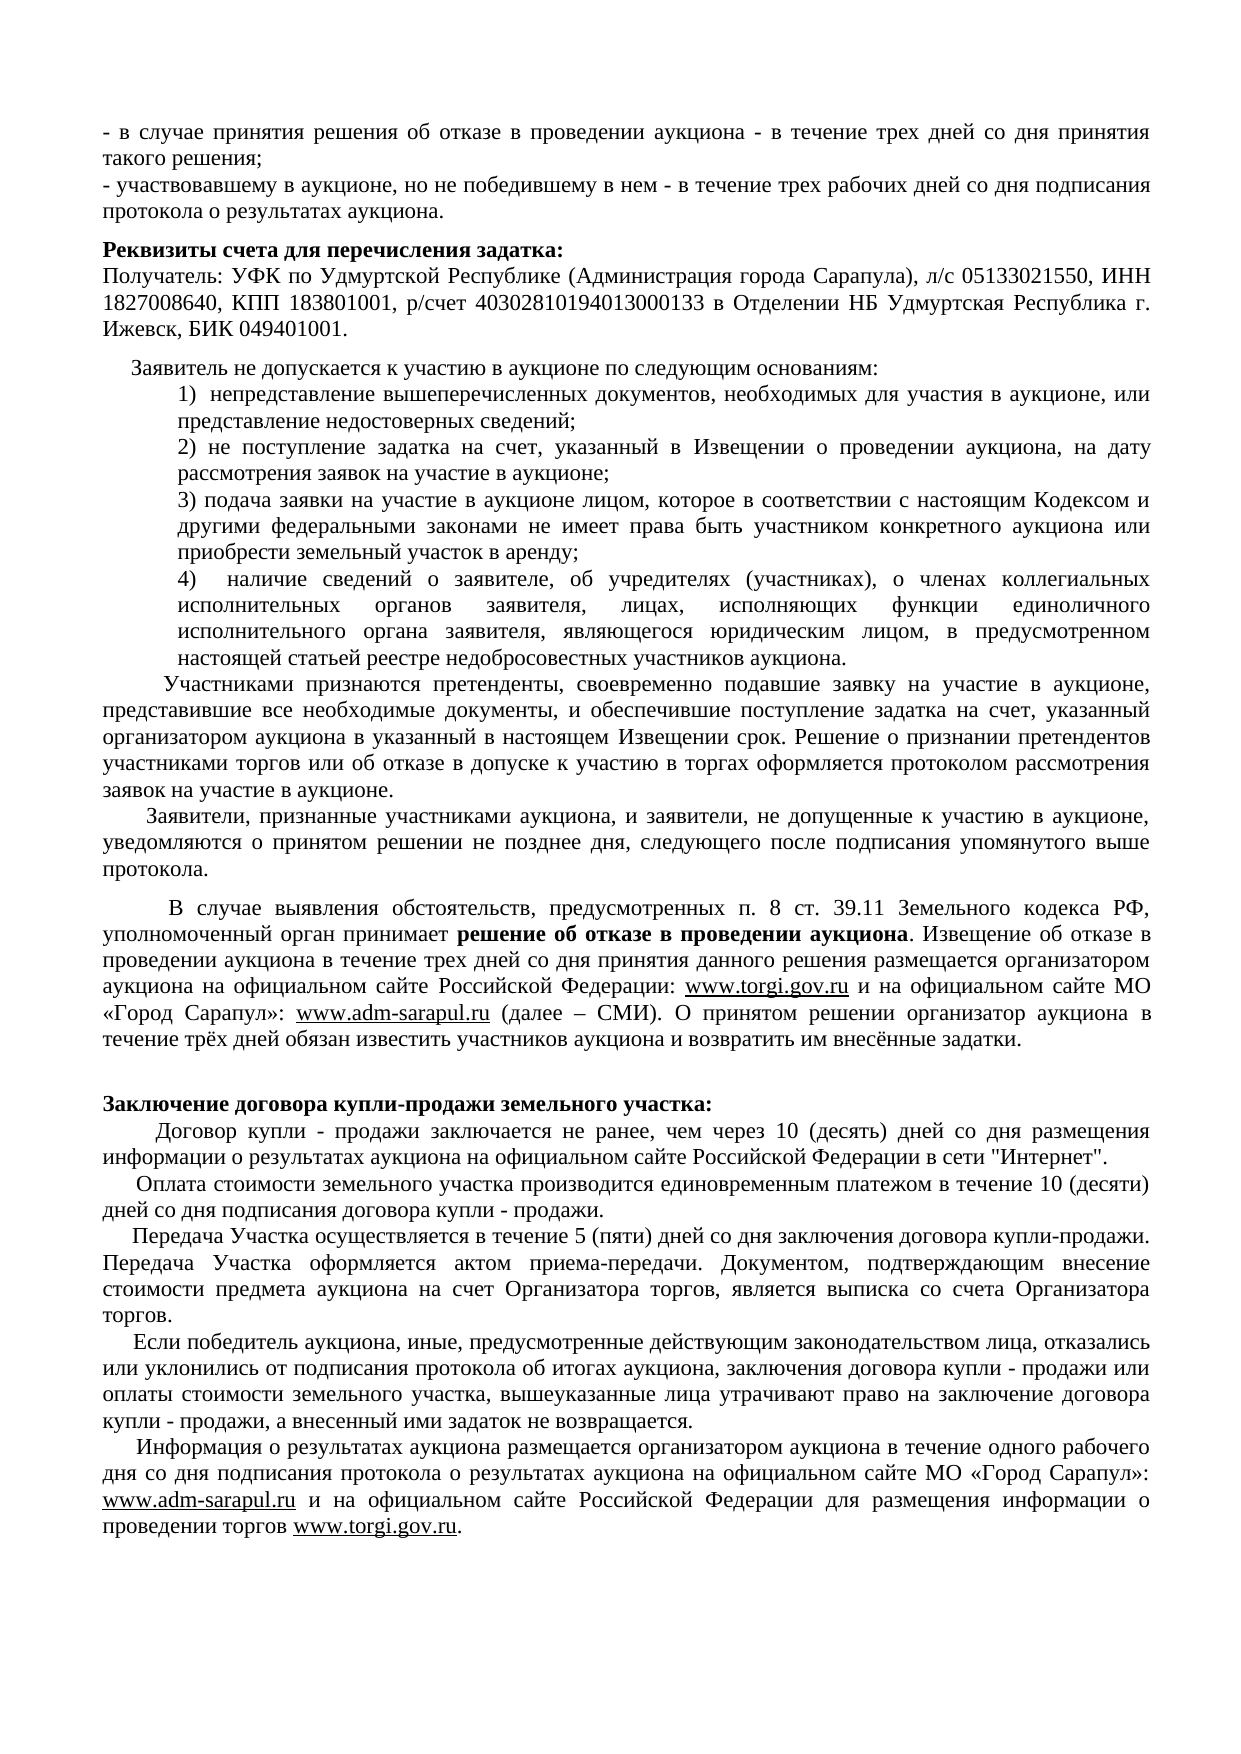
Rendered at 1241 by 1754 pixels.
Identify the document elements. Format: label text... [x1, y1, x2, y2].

text Заключение договора купли-продажи земельного участка: [102, 1091, 1152, 1117]
text - участвовавшему в аукционе, но не победившему в нем - в течение трех рабочих дней со дня подписания протокола о результатах аукциона. [102, 171, 1152, 223]
text - в случае принятия решения об отказе в проведении аукциона - в течение трех дней со дня принятия такого решения; [102, 118, 1152, 171]
text 2) не поступление задатка на счет, указанный в Извещении о проведении аукциона, на дату рассмотрения заявок на участие в аукционе; [177, 433, 1152, 486]
text 3) подача заявки на участие в аукционе лицом, которое в соответствии с настоящим Кодексом и другими федеральными законами не имеет права быть участником конкретного аукциона или приобрести земельный участок в аренду; [177, 486, 1152, 565]
text Если победитель аукциона, иные, предусмотренные действующим законодательством лица, отказались или уклонились от подписания протокола об итогах аукциона, заключения договора купли - продажи или оплаты стоимости земельного участка, вышеуказанные лица утрачивают право на заключение договора купли - продажи, а внесенный ими задаток не возвращается. [102, 1328, 1152, 1433]
text Заявитель не допускается к участию в аукционе по следующим основаниям: [102, 354, 1152, 380]
text Информация о результатах аукциона размещается организатором аукциона в течение одного рабочего дня со дня подписания протокола о результатах аукциона на официальном сайте МО «Город Сарапул»: www.adm-sarapul.ru и на официальном сайте Российской Федерации для размещения информации о проведении торгов www.torgi.gov.ru. [102, 1433, 1152, 1538]
text В случае выявления обстоятельств, предусмотренных п. 8 ст. 39.11 Земельного кодекса РФ, уполномоченный орган принимает решение об отказе в проведении аукциона. Извещение об отказе в проведении аукциона в течение трех дней со дня принятия данного решения размещается организатором аукциона на официальном сайте Российской Федерации: www.torgi.gov.ru и на официальном сайте МО «Город Сарапул»: www.adm-sarapul.ru (далее – СМИ). О принятом решении организатор аукциона в течение трёх дней обязан известить участников аукциона и возвратить им внесённые задатки. [102, 893, 1152, 1052]
text Реквизиты счета для перечисления задатка: [102, 236, 1152, 262]
text Получатель: УФК по Удмуртской Республике (Администрация города Сарапула), л/с 05133021550, ИНН 1827008640, КПП 183801001, р/счет 40302810194013000133 в Отделении НБ Удмуртская Республика г. Ижевск, БИК 049401001. [102, 262, 1152, 341]
text Заявители, признанные участниками аукциона, и заявители, не допущенные к участию в аукционе, уведомляются о принятом решении не позднее дня, следующего после подписания упомянутого выше протокола. [102, 802, 1152, 881]
text Договор купли - продажи заключается не ранее, чем через 10 (десять) дней со дня размещения информации о результатах аукциона на официальном сайте Российской Федерации в сети "Интернет". [102, 1117, 1152, 1169]
text 4) наличие сведений о заявителе, об учредителях (участниках), о членах коллегиальных исполнительных органов заявителя, лицах, исполняющих функции единоличного исполнительного органа заявителя, являющегося юридическим лицом, в предусмотренном настоящей статьей реестре недобросовестных участников аукциона. [177, 565, 1152, 670]
text Оплата стоимости земельного участка производится единовременным платежом в течение 10 (десяти) дней со дня подписания договора купли - продажи. [102, 1169, 1152, 1222]
text Передача Участка осуществляется в течение 5 (пяти) дней со дня заключения договора купли-продажи. Передача Участка оформляется актом приема-передачи. Документом, подтверждающим внесение стоимости предмета аукциона на счет Организатора торгов, является выписка со счета Организатора торгов. [102, 1222, 1152, 1328]
text Участниками признаются претенденты, своевременно подавшие заявку на участие в аукционе, представившие все необходимые документы, и обеспечившие поступление задатка на счет, указанный организатором аукциона в указанный в настоящем Извещении срок. Решение о признании претендентов участниками торгов или об отказе в допуске к участию в торгах оформляется протоколом рассмотрения заявок на участие в аукционе. [102, 670, 1152, 802]
list непредставление вышеперечисленных документов, необходимых для участия в аукционе, или представление недостоверных сведений; [177, 380, 1152, 433]
